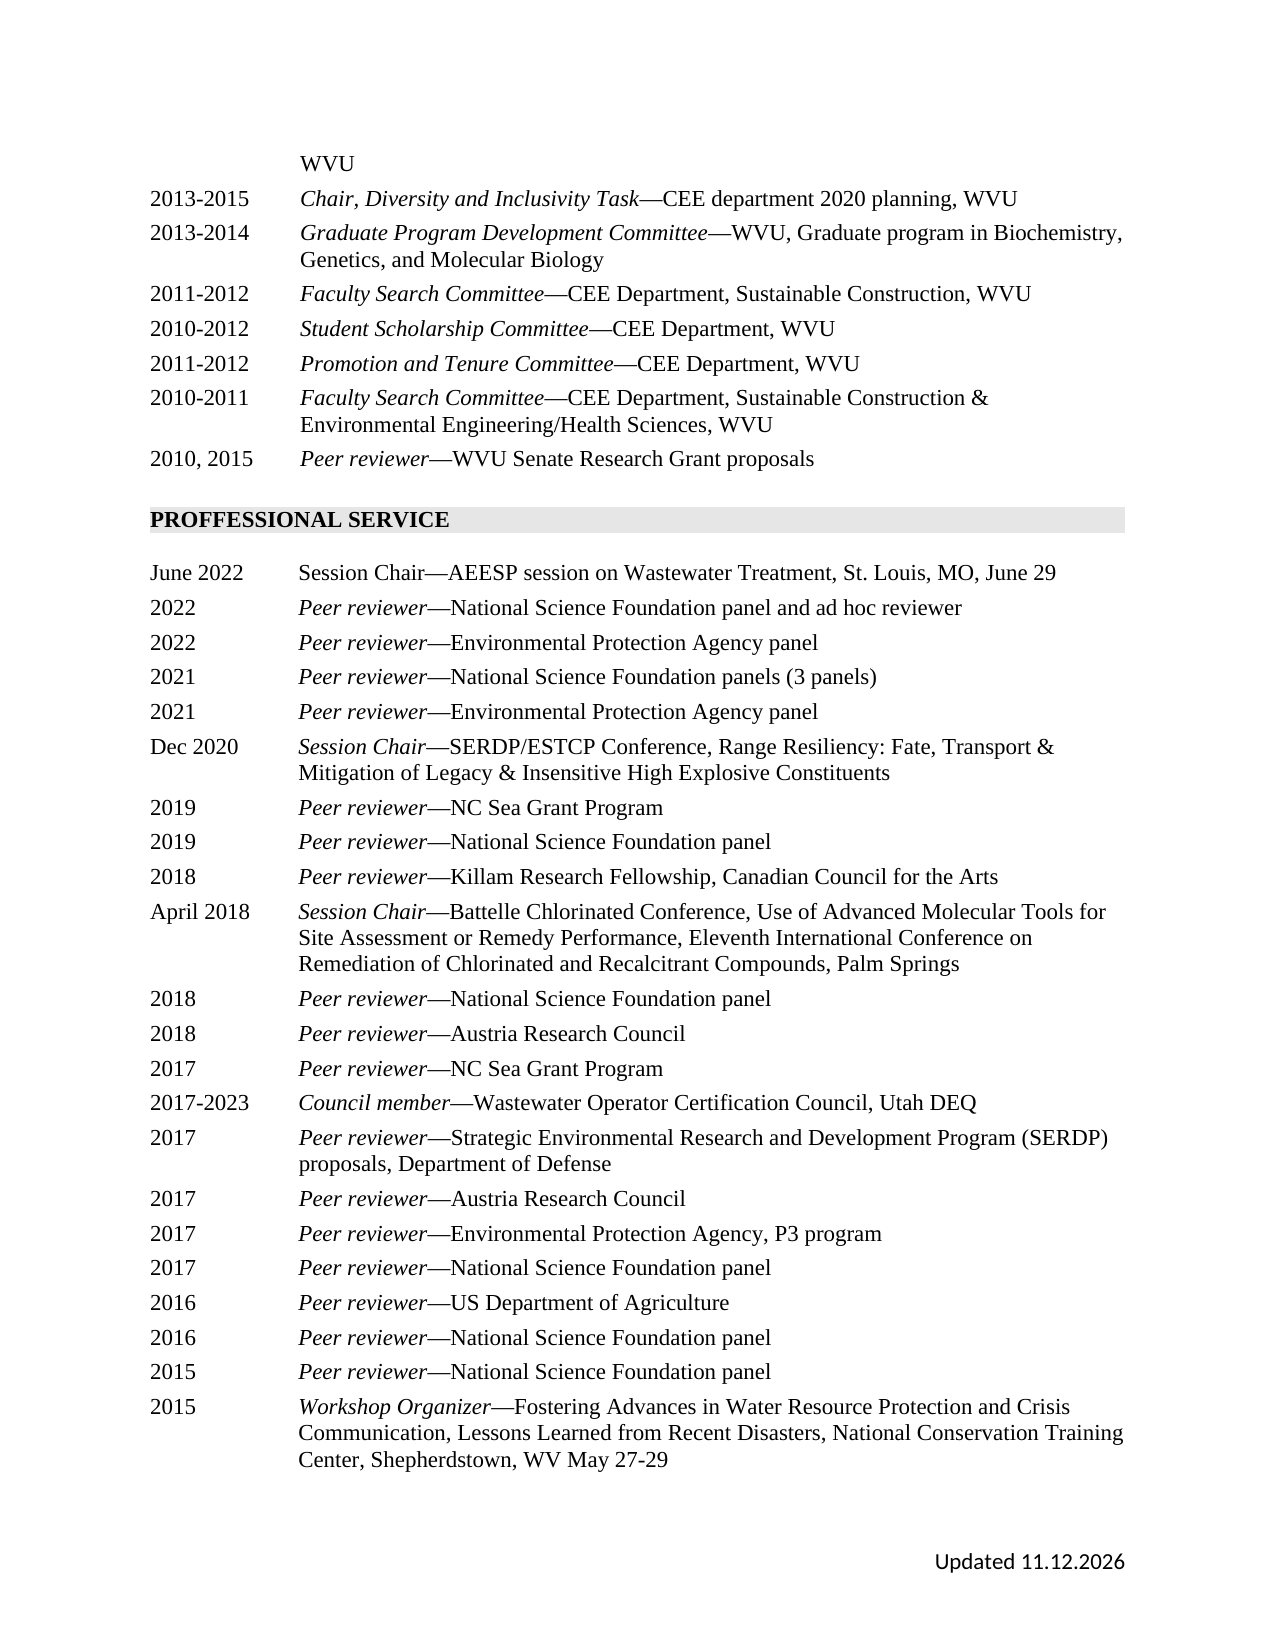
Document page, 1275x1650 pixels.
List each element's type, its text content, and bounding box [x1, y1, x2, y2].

text 2011-2012 Faculty Search Committee—CEE Department, Sustainable Construction, WVU [150, 280, 1125, 307]
text April 2018 Session Chair—Battelle Chlorinated Conference, Use of Advanced Molecular Tools for Site Assessment or Remedy Performance, Eleventh International Conference on Remediation of Chlorinated and Recalcitrant Compounds, Palm Springs [150, 898, 1125, 977]
text 2016 Peer reviewer—National Science Foundation panel [150, 1324, 1125, 1350]
text 2019 Peer reviewer—National Science Foundation panel [150, 828, 1125, 855]
text 2022 Peer reviewer—Environmental Protection Agency panel [150, 629, 1125, 655]
text 2013-2015 Chair, Diversity and Inclusivity Task—CEE department 2020 planning, WVU [150, 185, 1125, 211]
text 2011-2012 Promotion and Tenure Committee—CEE Department, WVU [150, 350, 1125, 376]
text 2017 Peer reviewer—Austria Research Council [150, 1185, 1125, 1211]
text 2017 Peer reviewer—National Science Foundation panel [150, 1254, 1125, 1281]
text June 2022 Session Chair—AEESP session on Wastewater Treatment, St. Louis, MO, June 29 [150, 559, 1125, 586]
text WVU [300, 150, 1125, 176]
text Dec 2020 Session Chair—SERDP/ESTCP Conference, Range Resiliency: Fate, Transport & Mitigation of Legacy & Insensitive High Explosive Constituents [150, 733, 1125, 785]
text 2018 Peer reviewer—Austria Research Council [150, 1020, 1125, 1046]
text 2017 Peer reviewer—Environmental Protection Agency, P3 program [150, 1220, 1125, 1246]
text 2022 Peer reviewer—National Science Foundation panel and ad hoc reviewer [150, 594, 1125, 620]
text 2017 Peer reviewer—Strategic Environmental Research and Development Program (SERDP) proposals, Department of Defense [150, 1124, 1125, 1177]
text 2013-2014 Graduate Program Development Committee—WVU, Graduate program in Biochemistry, Genetics, and Molecular Biology [150, 219, 1125, 272]
text 2021 Peer reviewer—Environmental Protection Agency panel [150, 698, 1125, 724]
text 2017-2023 Council member—Wastewater Operator Certification Council, Utah DEQ [150, 1089, 1125, 1116]
text 2010, 2015 Peer reviewer—WVU Senate Research Grant proposals [150, 446, 1125, 472]
text PROFFESSIONAL SERVICE [150, 507, 1125, 533]
text 2018 Peer reviewer—National Science Foundation panel [150, 985, 1125, 1012]
text 2015 Workshop Organizer—Fostering Advances in Water Resource Protection and Crisis Communication, Lessons Learned from Recent Disasters, National Conservation Training Center, Shepherdstown, WV May 27-29 [150, 1393, 1125, 1472]
text 2021 Peer reviewer—National Science Foundation panels (3 panels) [150, 663, 1125, 690]
text 2015 Peer reviewer—National Science Foundation panel [150, 1358, 1125, 1385]
text 2016 Peer reviewer—US Department of Agriculture [150, 1289, 1125, 1315]
text 2017 Peer reviewer—NC Sea Grant Program [150, 1054, 1125, 1081]
text 2019 Peer reviewer—NC Sea Grant Program [150, 794, 1125, 820]
text 2010-2011 Faculty Search Committee—CEE Department, Sustainable Construction & Environmental Engineering/Health Sciences, WVU [150, 384, 1125, 437]
text 2018 Peer reviewer—Killam Research Fellowship, Canadian Council for the Arts [150, 863, 1125, 889]
text 2010-2012 Student Scholarship Committee—CEE Department, WVU [150, 315, 1125, 341]
